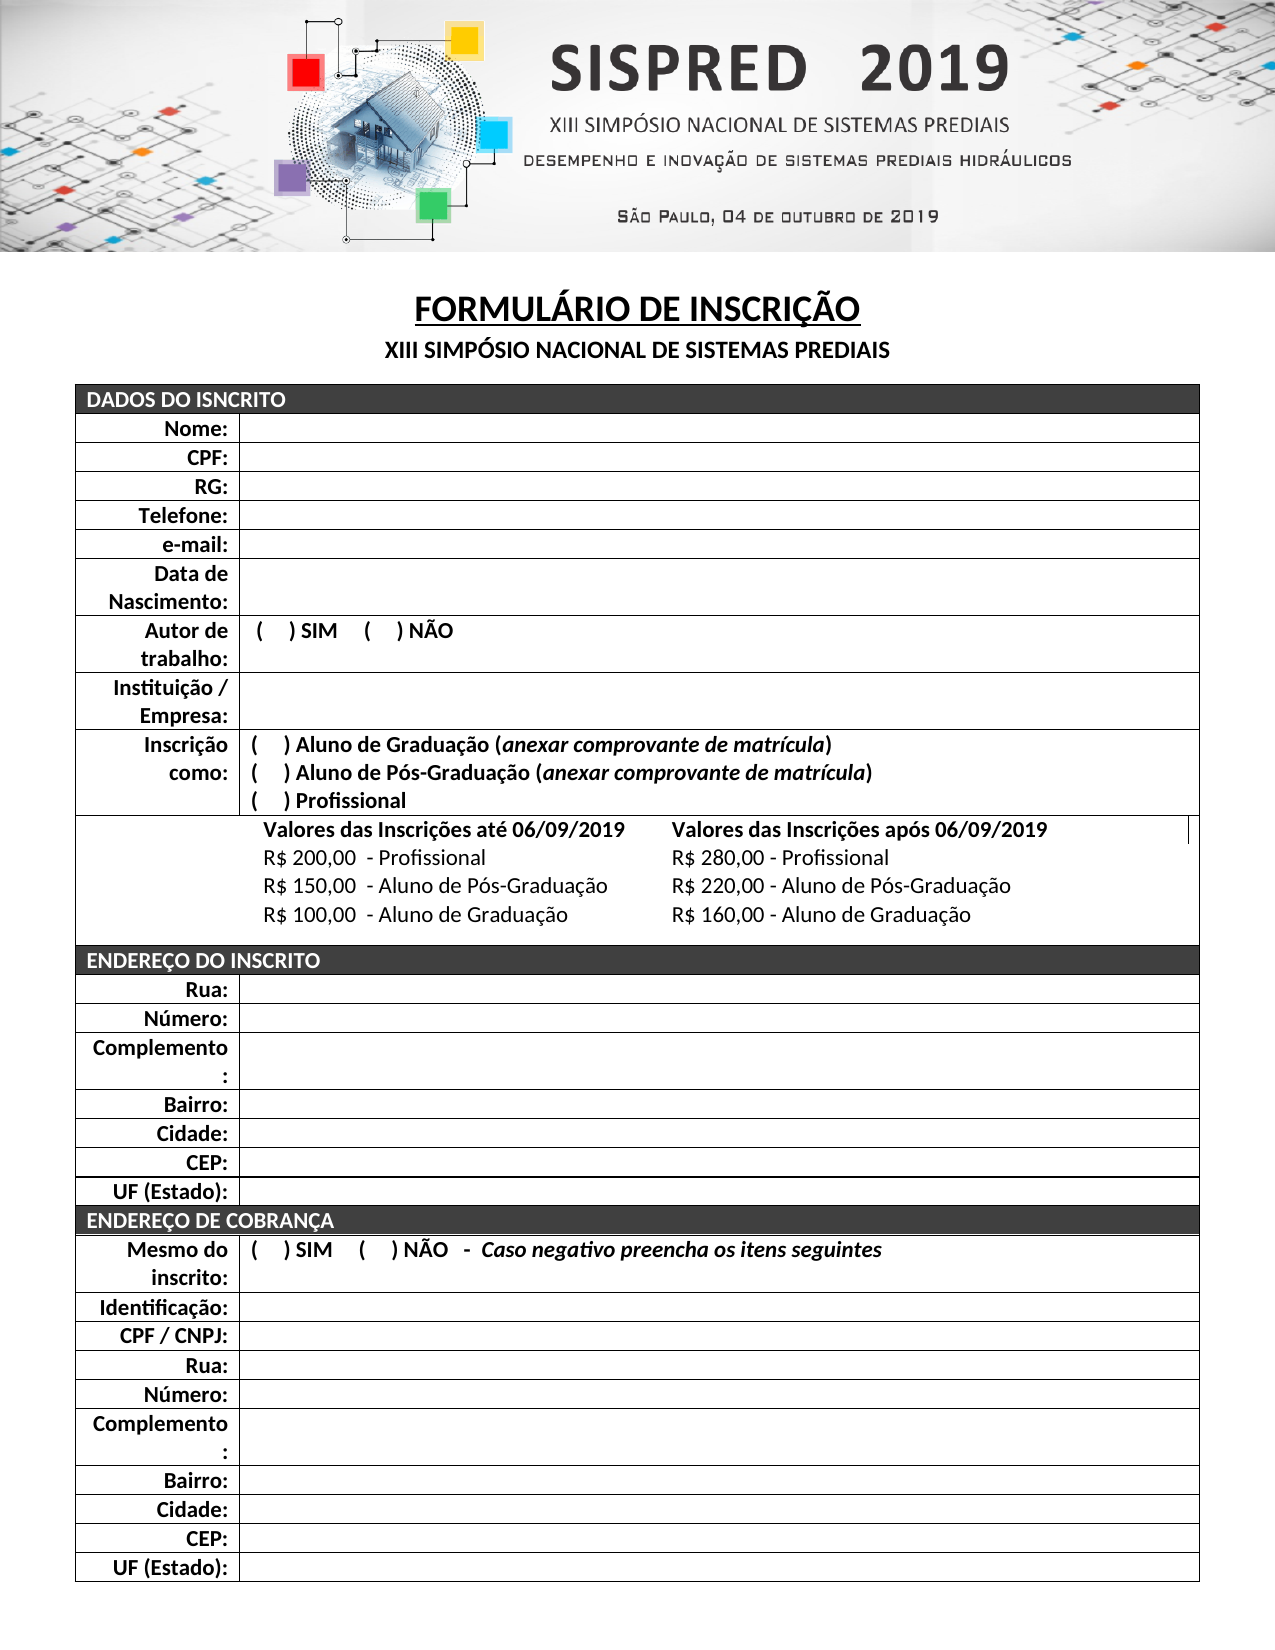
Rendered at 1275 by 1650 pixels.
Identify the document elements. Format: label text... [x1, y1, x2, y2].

table_cell ( ) SIM ( ) NÃO [240, 616, 1199, 672]
table_cell Inscrição como: [76, 730, 239, 814]
table_cell Identificação: [76, 1293, 239, 1321]
table_cell ( ) SIM ( ) NÃO - Caso negativo preencha os itens seguintes [240, 1236, 1199, 1292]
table_cell [240, 1178, 1199, 1205]
picture [0, 0, 1275, 252]
table_cell [240, 1553, 1199, 1581]
table_cell CPF: [76, 443, 239, 471]
text FORMULÁRIO DE INSCRIÇÃO [177, 285, 1098, 331]
table_cell [240, 1148, 1199, 1176]
table_cell Número: [76, 1004, 239, 1032]
table_cell [240, 1293, 1199, 1321]
table_cell Bairro: [76, 1466, 239, 1494]
table_cell [240, 414, 1199, 442]
table_cell Instituição / Empresa: [76, 673, 239, 729]
table_cell [240, 1090, 1199, 1118]
table_cell [240, 673, 1199, 729]
table_cell Número: [76, 1380, 239, 1408]
table_cell [240, 1351, 1199, 1379]
table_cell Autor de trabalho: [76, 616, 239, 672]
table_cell Bairro: [76, 1090, 239, 1118]
table_cell [240, 1466, 1199, 1494]
table_cell [240, 1380, 1199, 1408]
table_cell [240, 472, 1199, 500]
table_cell [240, 1409, 1199, 1465]
table_cell Complemento: [76, 1033, 239, 1089]
table_cell RG: [76, 472, 239, 500]
table_cell Mesmo do inscrito: [76, 1236, 239, 1292]
table_header DADOS DO ISNCRITO [76, 385, 1199, 413]
table_cell Data de Nascimento: [76, 559, 239, 615]
table_cell CEP: [76, 1148, 239, 1176]
table_cell [240, 1004, 1199, 1032]
table_cell Rua: [76, 1351, 239, 1379]
table_cell e-mail: [76, 530, 239, 558]
table_cell Cidade: [76, 1119, 239, 1147]
table_cell CPF / CNPJ: [76, 1322, 239, 1350]
table_cell UF (Estado): [76, 1553, 239, 1581]
table_cell [240, 1524, 1199, 1552]
text XIII SIMPÓSIO NACIONAL DE SISTEMAS PREDIAIS [177, 334, 1098, 365]
table_cell [240, 1322, 1199, 1350]
table_cell [76, 816, 239, 945]
table_cell [240, 501, 1199, 529]
table_cell Telefone: [76, 501, 239, 529]
table_cell Cidade: [76, 1495, 239, 1523]
table_cell ENDEREÇO DO INSCRITO [76, 946, 1199, 974]
table_cell Complemento: [76, 1409, 239, 1465]
table_cell [240, 1495, 1199, 1523]
table_cell [240, 559, 1199, 615]
table_cell CEP: [76, 1524, 239, 1552]
table_cell ( ) Aluno de Graduação (anexar comprovante de matrícula) ( ) Aluno de Pós-Graduação (anexar comprovante de matrícula) ( ) Profissional [240, 730, 1199, 814]
table_cell [240, 1033, 1199, 1089]
table_cell ENDEREÇO DE COBRANÇA [76, 1206, 1199, 1234]
table_cell Nome: [76, 414, 239, 442]
table_cell [240, 443, 1199, 471]
table_cell [240, 530, 1199, 558]
table_cell UF (Estado): [76, 1178, 239, 1205]
table_cell [239, 816, 1199, 945]
table_cell Rua: [76, 975, 239, 1003]
table_cell [240, 1119, 1199, 1147]
table_cell [240, 975, 1199, 1003]
